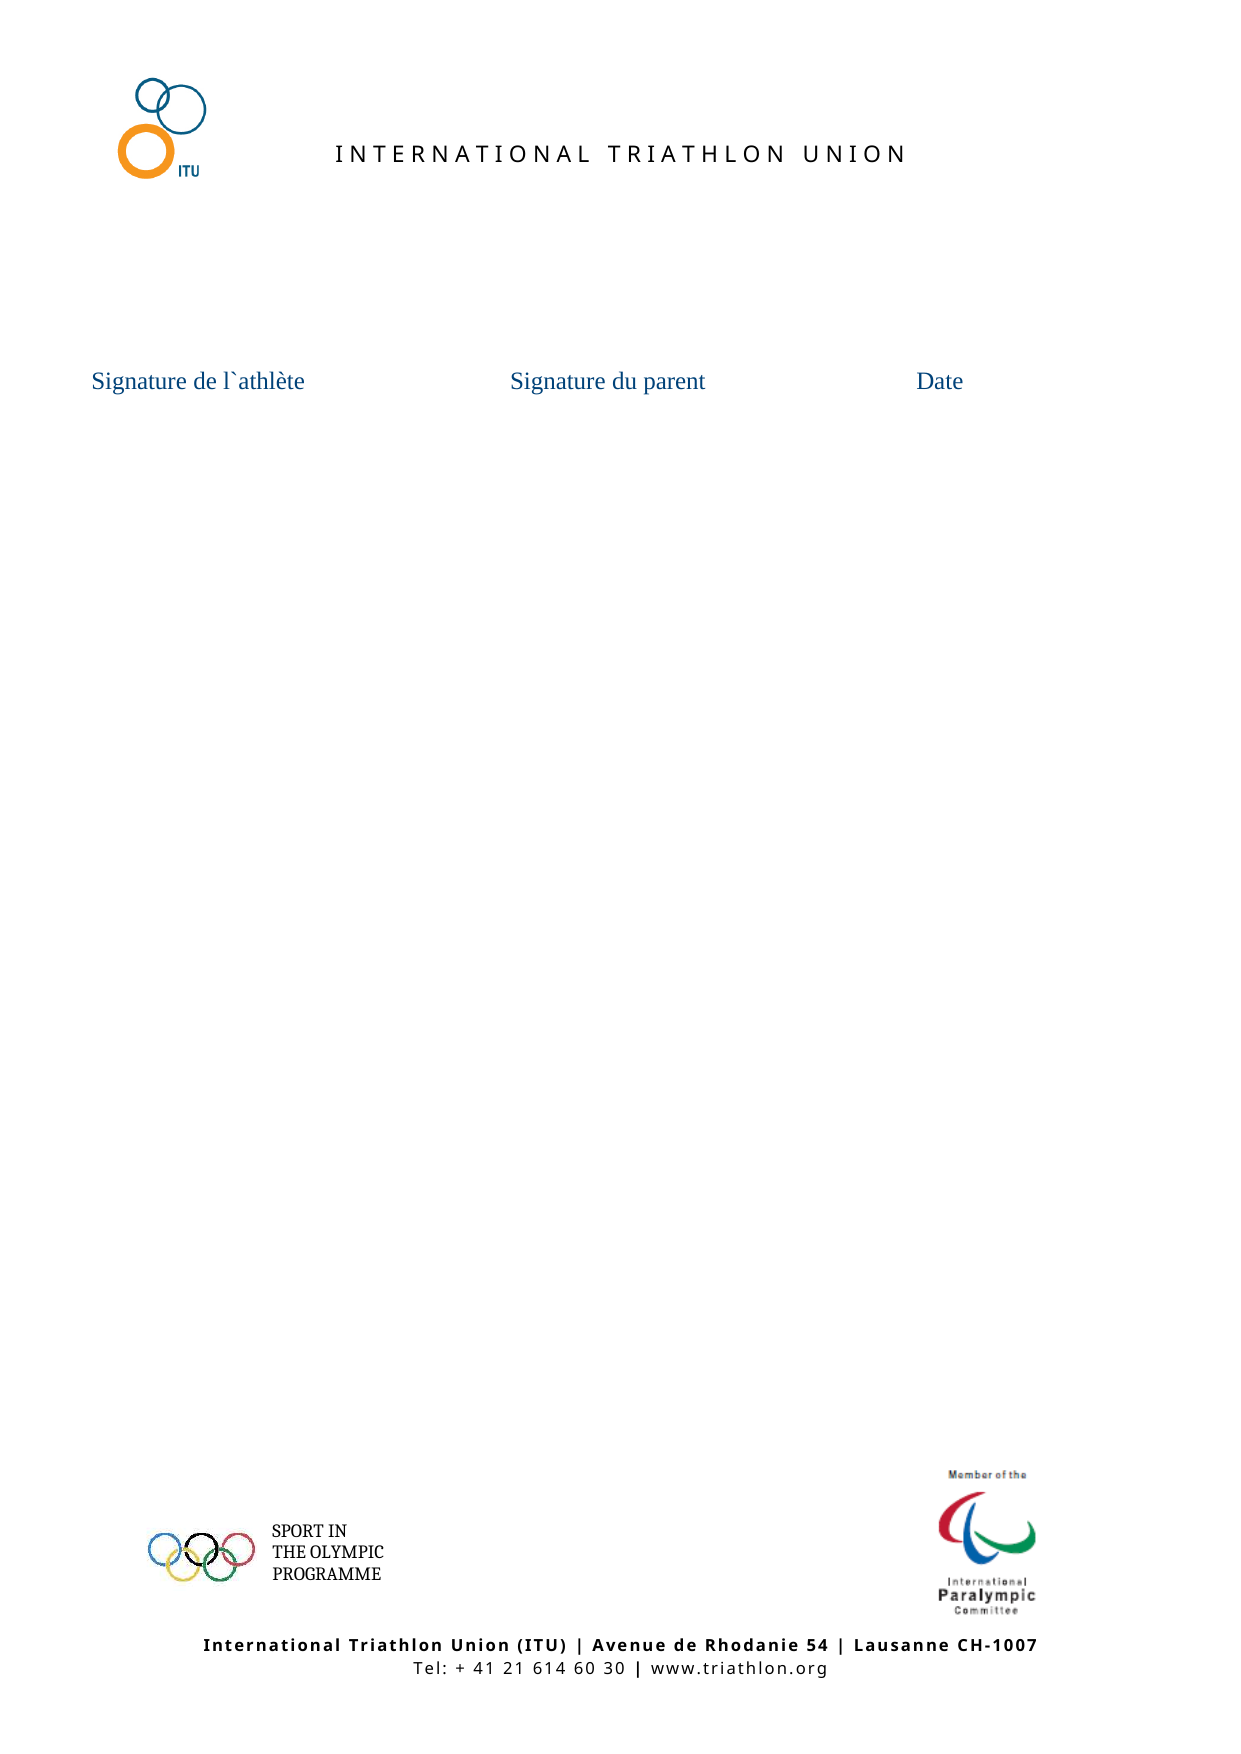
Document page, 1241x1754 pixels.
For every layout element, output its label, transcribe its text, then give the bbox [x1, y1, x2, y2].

text Signature de l`athlète Signature du parent Date [91, 366, 1149, 394]
picture [99, 70, 224, 186]
picture [146, 1514, 257, 1591]
picture [931, 1465, 1041, 1620]
